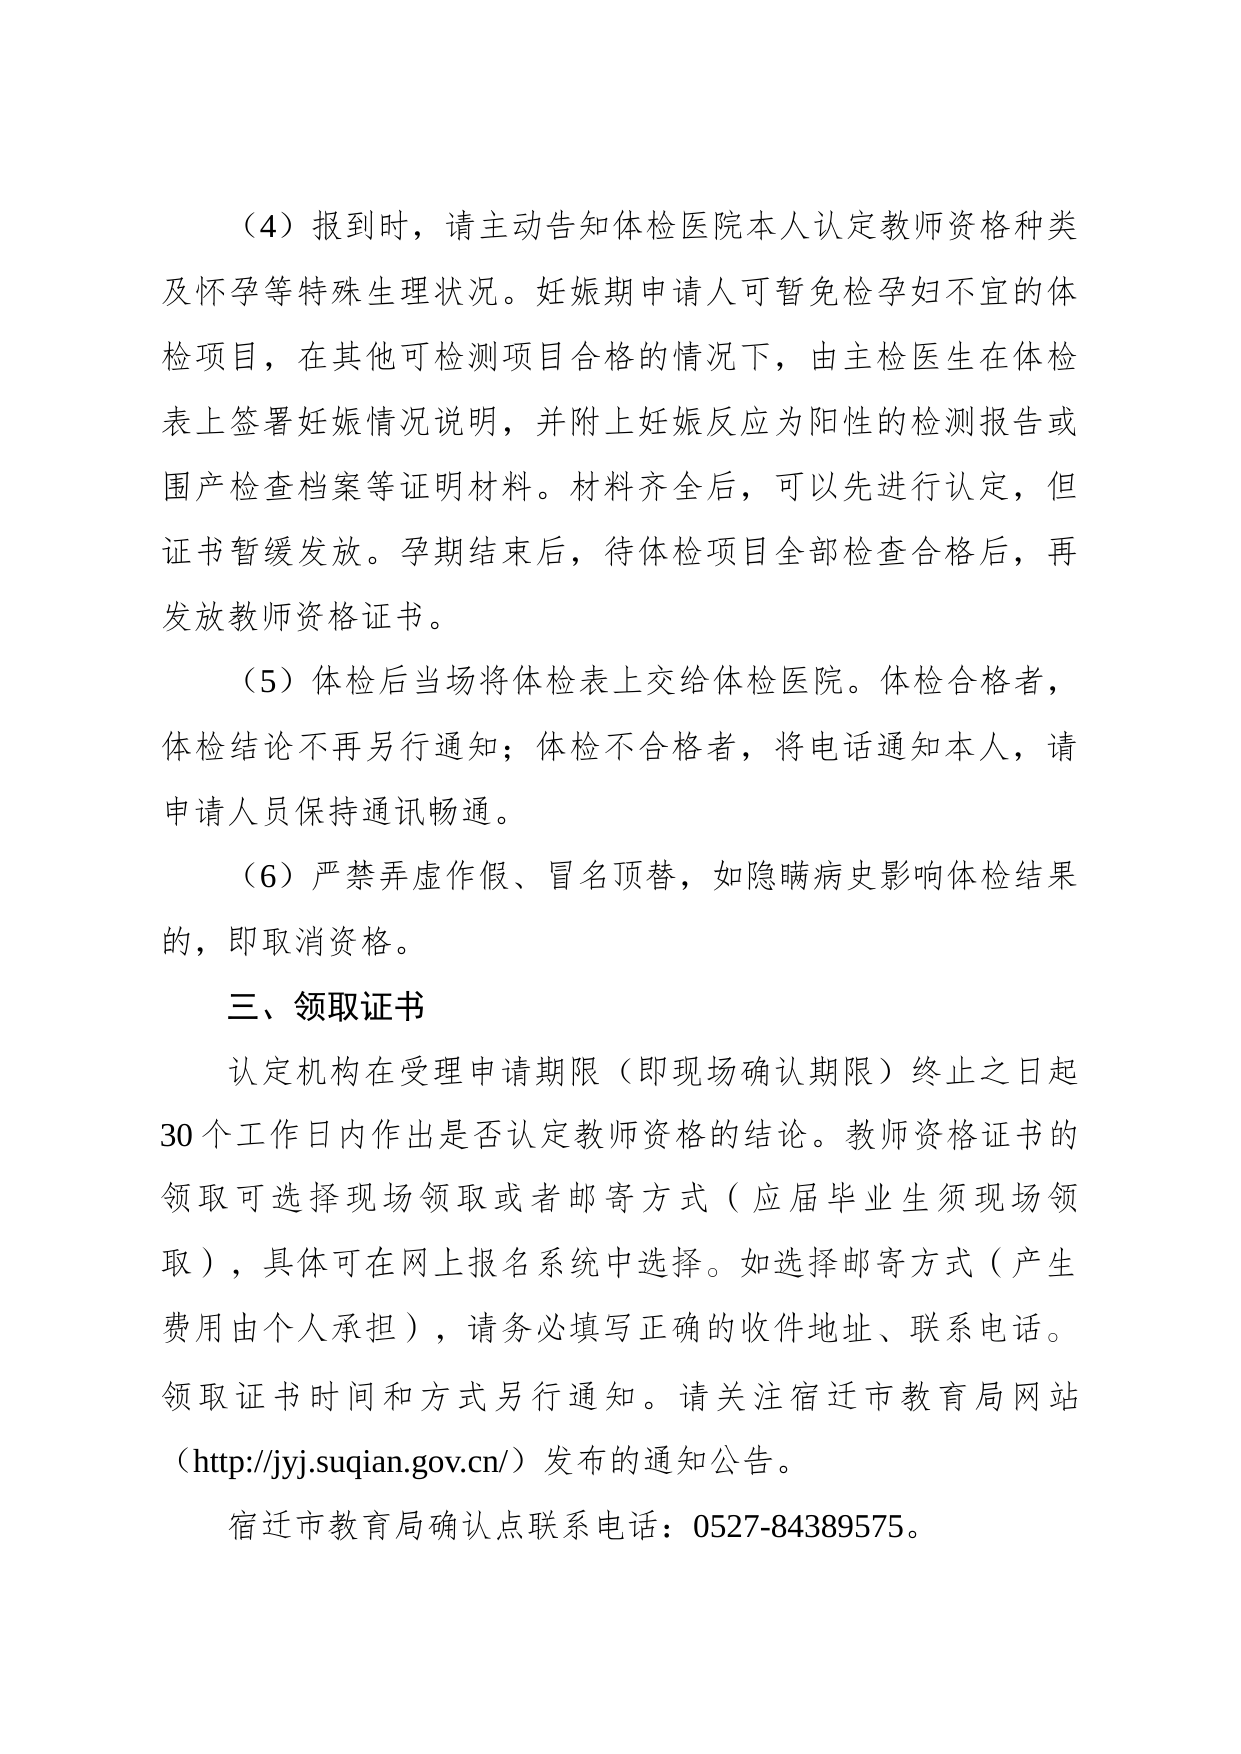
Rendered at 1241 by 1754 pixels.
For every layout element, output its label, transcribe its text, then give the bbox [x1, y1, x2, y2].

list （6）严禁弄虚作假、冒名顶替，如隐瞒病史影响体检结果的，即取消资格。 [159, 841, 1081, 971]
list （4）报到时，请主动告知体检医院本人认定教师资格种类及怀孕等特殊生理状况。妊娠期申请人可暂免检孕妇不宜的体检项目，在其他可检测项目合格的情况下，由主检医生在体检表上签署妊娠情况说明，并附上妊娠反应为阳性的检测报告或围产检查档案等证明材料。材料齐全后，可以先进行认定，但证书暂缓发放。孕期结束后，待体检项目全部检查合格后，再发放教师资格证书。 [159, 191, 1081, 646]
list 宿迁市教育局确认点联系电话：0527-84389575。 [159, 1491, 1081, 1556]
text 三、领取证书 [159, 971, 1081, 1036]
list 认定机构在受理申请期限（即现场确认期限）终止之日起30个工作日内作出是否认定教师资格的结论。教师资格证书的领取可选择现场领取或者邮寄方式（应届毕业生须现场领取），具体可在网上报名系统中选择。如选择邮寄方式（产生费用由个人承担），请务必填写正确的收件地址、联系电话。领取证书时间和方式另行通知。请关注宿迁市教育局网站（http://jyj.suqian.gov.cn/）发布的通知公告。 [159, 1036, 1081, 1491]
list （5）体检后当场将体检表上交给体检医院。体检合格者，体检结论不再另行通知；体检不合格者，将电话通知本人，请申请人员保持通讯畅通。 [159, 646, 1081, 841]
